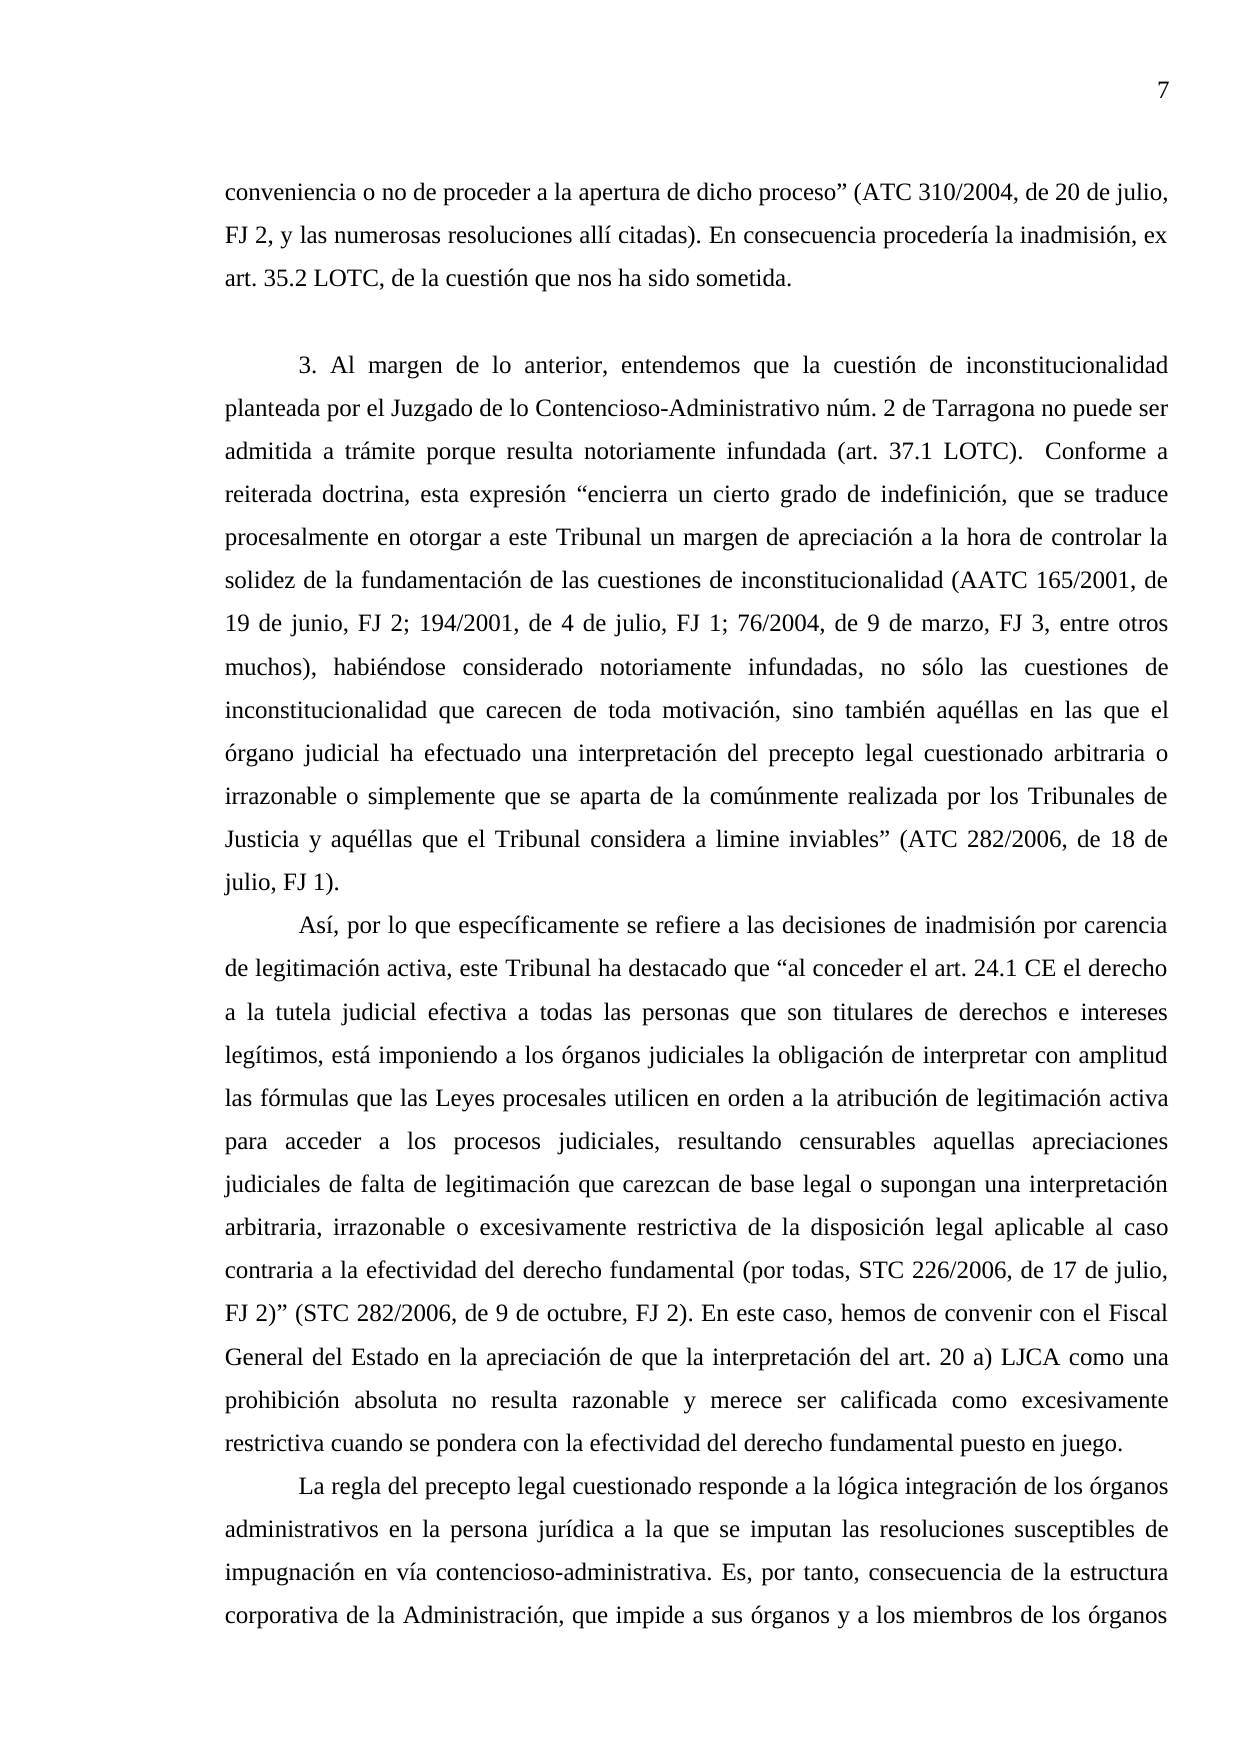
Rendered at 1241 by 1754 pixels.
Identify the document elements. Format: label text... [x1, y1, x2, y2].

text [224, 177, 1169, 292]
text 3. Al margen de lo anterior, entendemos que la cuestión de inconstitucionalidad planteada por el Juzgado de lo Contencioso-Administrativo núm. 2 de Tarragona no puede ser admitida a trámite porque resulta notoriamente infundada (art. 37.1 LOTC). Conforme a reiterada doctrina, esta expresión “encierra un cierto grado de indefinición, que se traduce procesalmente en otorgar a este Tribunal un margen de apreciación a la hora de controlar la solidez de la fundamentación de las cuestiones de inconstitucionalidad (AATC 165/2001, de 19 de junio, FJ 2; 194/2001, de 4 de julio, FJ 1; 76/2004, de 9 de marzo, FJ 3, entre otros muchos), habiéndose considerado notoriamente infundadas, no sólo las cuestiones de inconstitucionalidad que carecen de toda motivación, sino también aquéllas en las que el órgano judicial ha efectuado una interpretación del precepto legal cuestionado arbitraria o irrazonable o simplemente que se aparta de la comúnmente realizada por los Tribunales de Justicia y aquéllas que el Tribunal considera a limine inviables” (ATC 282/2006, de 18 de julio, FJ 1). [224, 350, 1169, 896]
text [224, 1471, 1169, 1629]
text Así, por lo que específicamente se refiere a las decisiones de inadmisión por carencia de legitimación activa, este Tribunal ha destacado que “al conceder el art. 24.1 CE el derecho a la tutela judicial efectiva a todas las personas que son titulares de derechos e intereses legítimos, está imponiendo a los órganos judiciales la obligación de interpretar con amplitud las fórmulas que las Leyes procesales utilicen en orden a la atribución de legitimación activa para acceder a los procesos judiciales, resultando censurables aquellas apreciaciones judiciales de falta de legitimación que carezcan de base legal o supongan una interpretación arbitraria, irrazonable o excesivamente restrictiva de la disposición legal aplicable al caso contraria a la efectividad del derecho fundamental (por todas, STC 226/2006, de 17 de julio, FJ 2)” (STC 282/2006, de 9 de octubre, FJ 2). En este caso, hemos de convenir con el Fiscal General del Estado en la apreciación de que la interpretación del art. 20 a) LJCA como una prohibición absoluta no resulta razonable y merece ser calificada como excesivamente restrictiva cuando se pondera con la efectividad del derecho fundamental puesto en juego. [224, 910, 1169, 1457]
